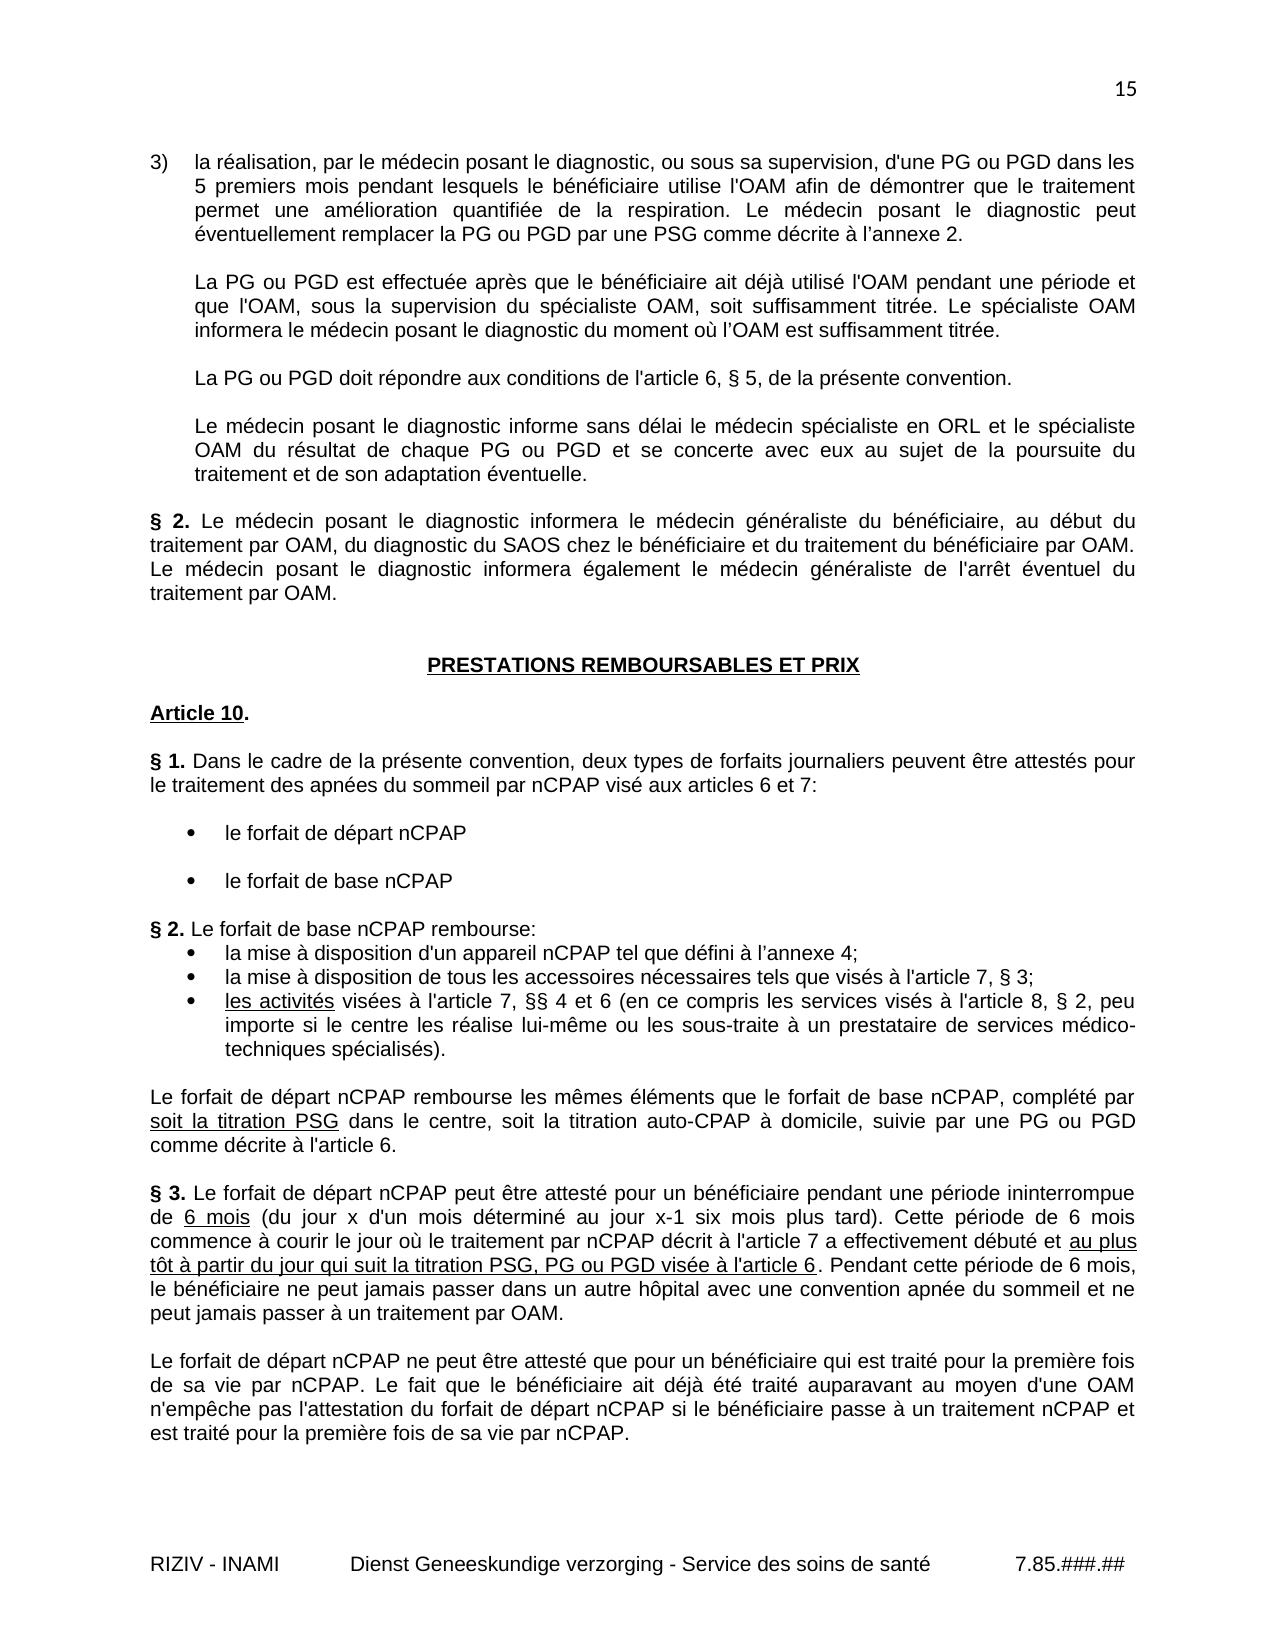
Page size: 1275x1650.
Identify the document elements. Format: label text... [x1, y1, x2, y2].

text La PG ou PGD doit répondre aux conditions de l'article 6, § 5, de la présente convention. [194, 366, 1137, 389]
list la réalisation, par le médecin posant le diagnostic, ou sous sa supervision, d'une PG ou PGD dans les 5 premiers mois pendant lesquels le bénéficiaire utilise l'OAM afin de démontrer que le traitement permet une amélioration quantifiée de la respiration. Le médecin posant le diagnostic peut éventuellement remplacer la PG ou PGD par une PSG comme décrite à l’annexe 2. [150, 150, 1137, 246]
list les activités visées à l'article 7, §§ 4 et 6 (en ce compris les services visés à l'article 8, § 2, peu importe si le centre les réalise lui-même ou les sous-traite à un prestataire de services médico-techniques spécialisés). [187, 989, 1137, 1061]
list le forfait de base nCPAP [187, 869, 1137, 893]
list la mise à disposition de tous les accessoires nécessaires tels que visés à l'article 7, § 3; [187, 965, 1137, 989]
text Le forfait de départ nCPAP ne peut être attesté que pour un bénéficiaire qui est traité pour la première fois de sa vie par nCPAP. Le fait que le bénéficiaire ait déjà été traité auparavant au moyen d'une OAM n'empêche pas l'attestation du forfait de départ nCPAP si le bénéficiaire passe à un traitement nCPAP et est traité pour la première fois de sa vie par nCPAP. [150, 1348, 1137, 1444]
text Article 10. [150, 701, 1137, 725]
text Le forfait de départ nCPAP rembourse les mêmes éléments que le forfait de base nCPAP, complété par soit la titration PSG dans le centre, soit la titration auto-CPAP à domicile, suivie par une PG ou PGD comme décrite à l'article 6. [150, 1085, 1137, 1157]
text § 3. Le forfait de départ nCPAP peut être attesté pour un bénéficiaire pendant une période ininterrompue de 6 mois (du jour x d'un mois déterminé au jour x-1 six mois plus tard). Cette période de 6 mois commence à courir le jour où le traitement par nCPAP décrit à l'article 7 a effectivement débuté et au plus tôt à partir du jour qui suit la titration PSG, PG ou PGD visée à l'article 6. Pendant cette période de 6 mois, le bénéficiaire ne peut jamais passer dans un autre hôpital avec une convention apnée du sommeil et ne peut jamais passer à un traitement par OAM. [150, 1181, 1137, 1324]
text § 2. Le médecin posant le diagnostic informera le médecin généraliste du bénéficiaire, au début du traitement par OAM, du diagnostic du SAOS chez le bénéficiaire et du traitement du bénéficiaire par OAM. Le médecin posant le diagnostic informera également le médecin généraliste de l'arrêt éventuel du traitement par OAM. [150, 509, 1137, 605]
list la mise à disposition d'un appareil nCPAP tel que défini à l’annexe 4; [187, 941, 1137, 965]
text La PG ou PGD est effectuée après que le bénéficiaire ait déjà utilisé l'OAM pendant une période et que l'OAM, sous la supervision du spécialiste OAM, soit suffisamment titrée. Le spécialiste OAM informera le médecin posant le diagnostic du moment où l’OAM est suffisamment titrée. [194, 270, 1137, 342]
text § 2. Le forfait de base nCPAP rembourse: [150, 917, 1137, 941]
text Le médecin posant le diagnostic informe sans délai le médecin spécialiste en ORL et le spécialiste OAM du résultat de chaque PG ou PGD et se concerte avec eux au sujet de la poursuite du traitement et de son adaptation éventuelle. [194, 413, 1137, 485]
list le forfait de départ nCPAP [187, 821, 1137, 845]
text PRESTATIONS REMBOURSABLES ET PRIX [150, 653, 1137, 677]
text § 1. Dans le cadre de la présente convention, deux types de forfaits journaliers peuvent être attestés pour le traitement des apnées du sommeil par nCPAP visé aux articles 6 et 7: [150, 749, 1137, 797]
